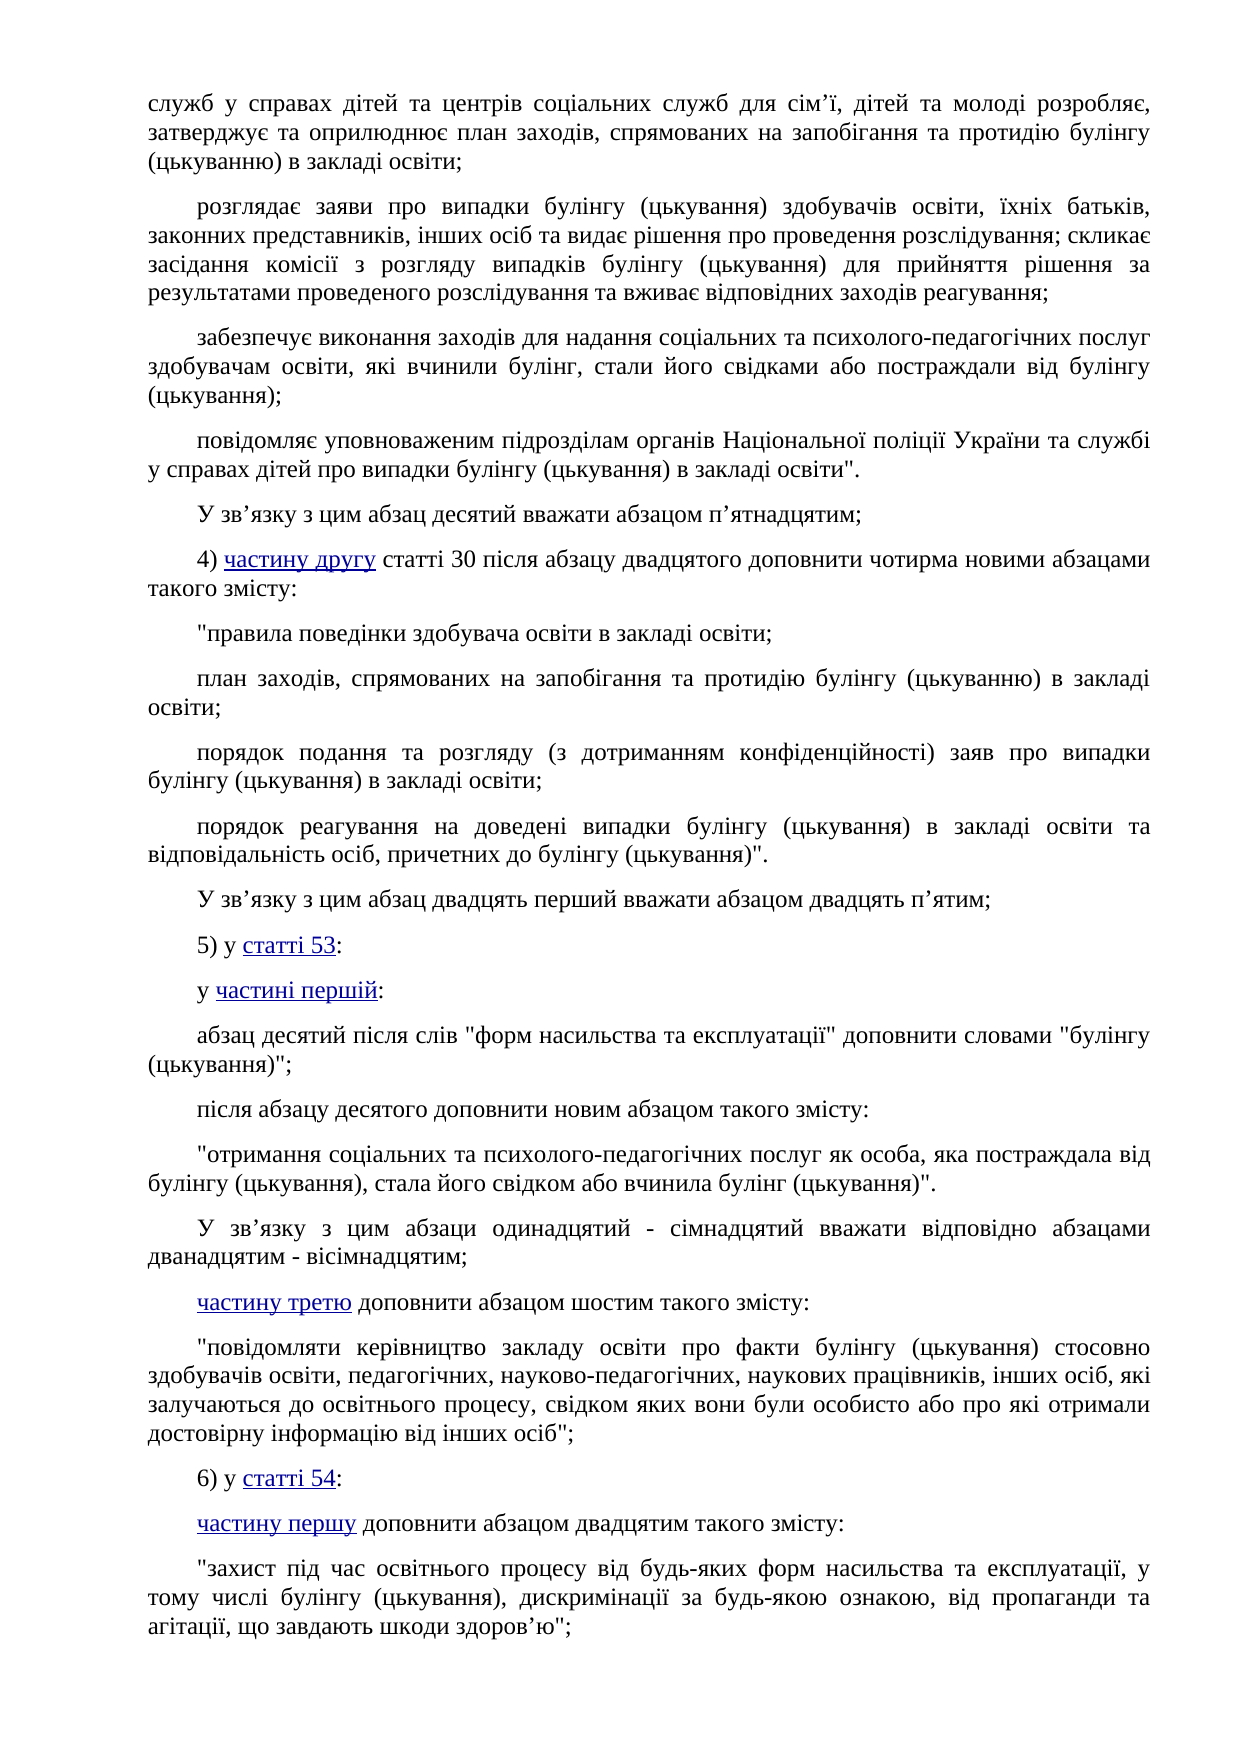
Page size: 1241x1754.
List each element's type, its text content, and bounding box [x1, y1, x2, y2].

text "отримання соціальних та психолого-педагогічних послуг як особа, яка постраждала від булінгу (цькування), стала його свідком або вчинила булінг (цькування)". [148, 1139, 1152, 1196]
text забезпечує виконання заходів для надання соціальних та психолого-педагогічних послуг здобувачам освіти, які вчинили булінг, стали його свідками або постраждали від булінгу (цькування); [148, 322, 1152, 409]
text порядок подання та розгляду (з дотриманням конфіденційності) заяв про випадки булінгу (цькування) в закладі освіти; [148, 737, 1152, 794]
text 4) частину другу статті 30 після абзацу двадцятого доповнити чотирма новими абзацами такого змісту: [148, 544, 1152, 602]
text розглядає заяви про випадки булінгу (цькування) здобувачів освіти, їхніх батьків, законних представників, інших осіб та видає рішення про проведення розслідування; скликає засідання комісії з розгляду випадків булінгу (цькування) для прийняття рішення за результатами проведеного розслідування та вживає відповідних заходів реагування; [148, 191, 1152, 306]
text абзац десятий після слів "форм насильства та експлуатації" доповнити словами "булінгу (цькування)"; [148, 1020, 1152, 1077]
text після абзацу десятого доповнити новим абзацом такого змісту: [148, 1094, 1152, 1122]
text частину третю доповнити абзацом шостим такого змісту: [148, 1287, 1152, 1315]
text 6) у статті 54: [148, 1463, 1152, 1492]
text "захист під час освітнього процесу від будь-яких форм насильства та експлуатації, у тому числі булінгу (цькування), дискримінації за будь-якою ознакою, від пропаганди та агітації, що завдають шкоди здоров’ю"; [148, 1553, 1152, 1639]
text порядок реагування на доведені випадки булінгу (цькування) в закладі освіти та відповідальність осіб, причетних до булінгу (цькування)". [148, 811, 1152, 868]
text "повідомляти керівництво закладу освіти про факти булінгу (цькування) стосовно здобувачів освіти, педагогічних, науково-педагогічних, наукових працівників, інших осіб, які залучаються до освітнього процесу, свідком яких вони були особисто або про які отримали достовірну інформацію від інших осіб"; [148, 1332, 1152, 1447]
text У зв’язку з цим абзац десятий вважати абзацом п’ятнадцятим; [148, 499, 1152, 528]
text У зв’язку з цим абзац двадцять перший вважати абзацом двадцять п’ятим; [148, 884, 1152, 913]
text план заходів, спрямованих на запобігання та протидію булінгу (цькуванню) в закладі освіти; [148, 663, 1152, 721]
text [148, 88, 1152, 175]
text 5) у статті 53: [148, 930, 1152, 958]
text частину першу доповнити абзацом двадцятим такого змісту: [148, 1508, 1152, 1537]
text у частині першій: [148, 975, 1152, 1003]
text У зв’язку з цим абзаци одинадцятий - сімнадцятий вважати відповідно абзацами дванадцятим - вісімнадцятим; [148, 1213, 1152, 1270]
text "правила поведінки здобувача освіти в закладі освіти; [148, 618, 1152, 647]
text повідомляє уповноваженим підрозділам органів Національної поліції України та службі у справах дітей про випадки булінгу (цькування) в закладі освіти". [148, 425, 1152, 483]
